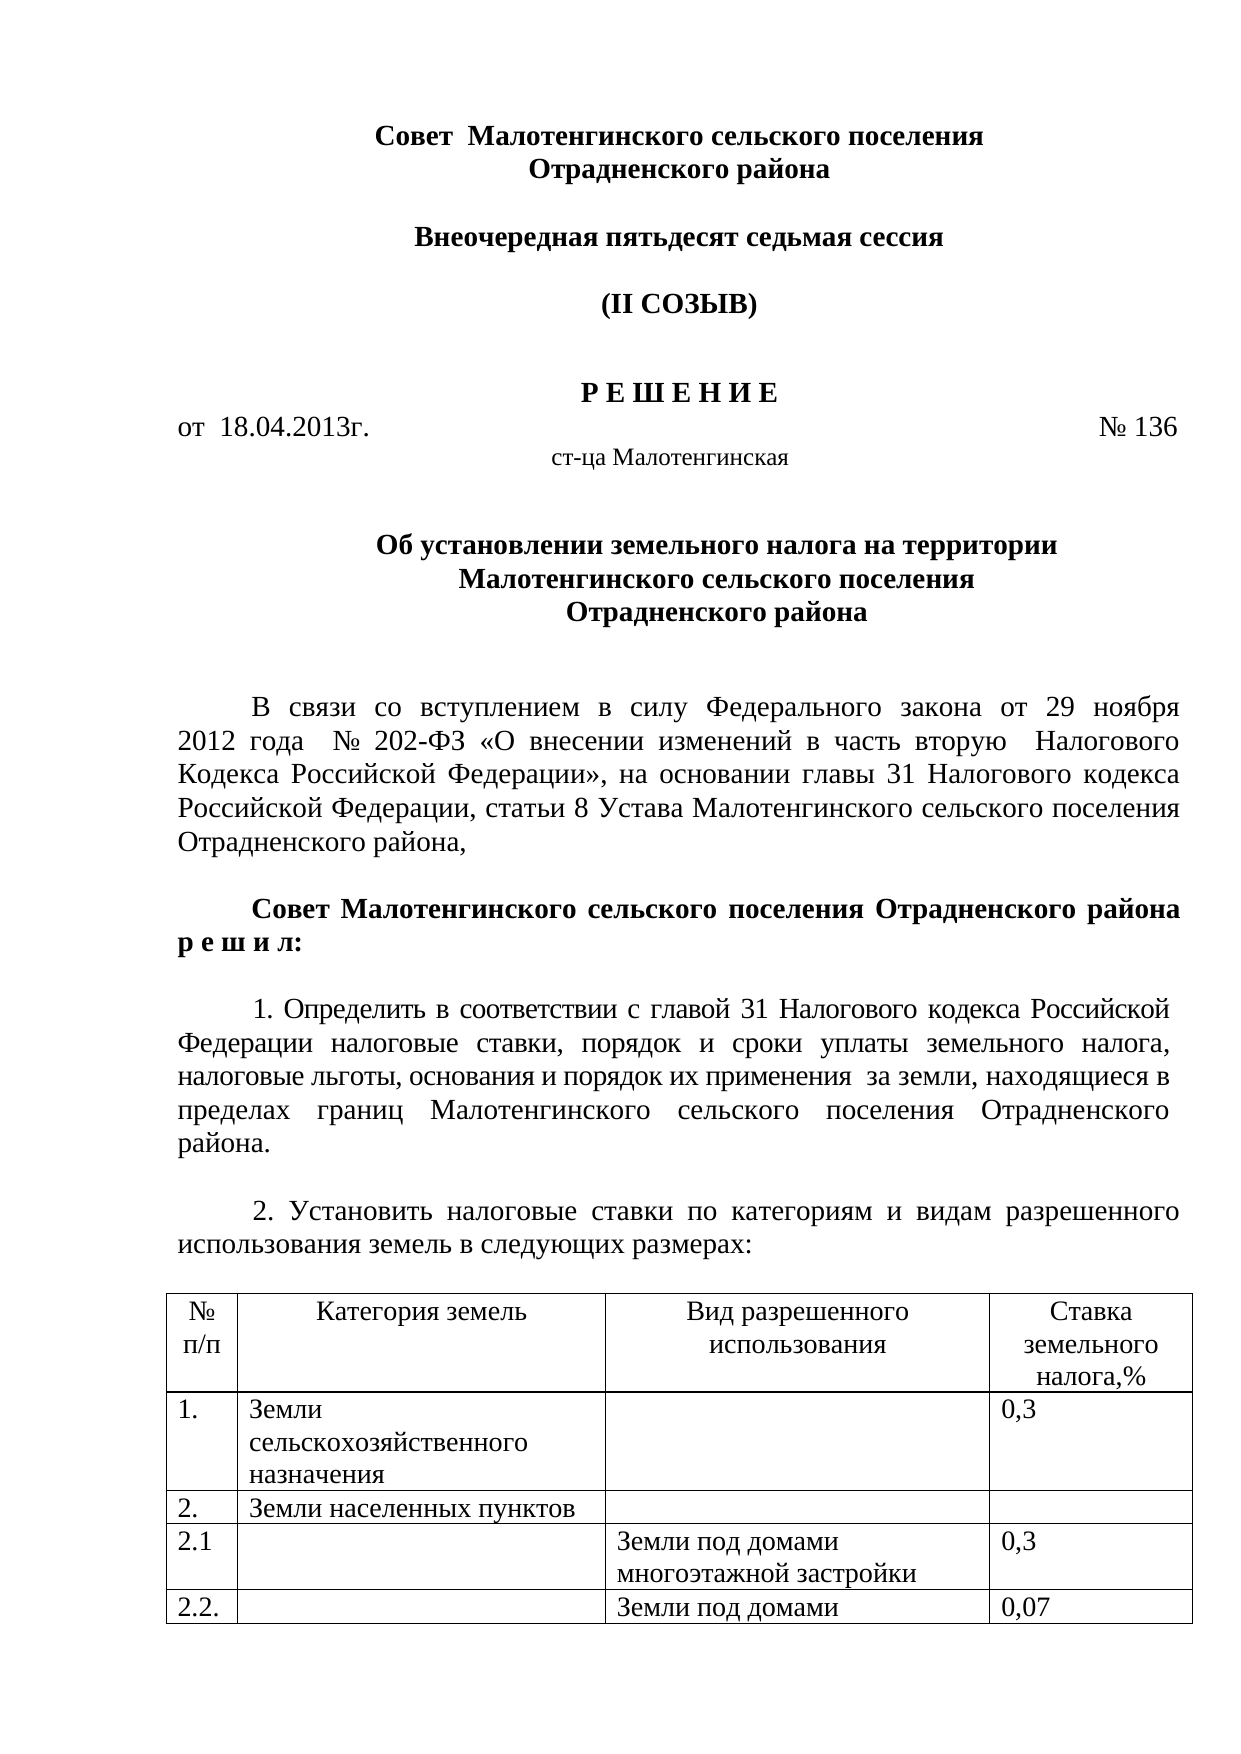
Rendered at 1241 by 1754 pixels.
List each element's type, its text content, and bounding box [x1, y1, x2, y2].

table_cell 0,07 [990, 1590, 1192, 1622]
text 1. Определить в соответствии с главой 31 Налогового кодекса Российской Федерации налоговые ставки, порядок и сроки уплаты земельного налога, налоговые льготы, основания и порядок их применения за земли, находящиеся в пределах границ Малотенгинского сельского поселения Отрадненского района. [177, 991, 1170, 1159]
text Отрадненского района [177, 594, 1181, 656]
table_cell [606, 1393, 989, 1490]
table_header Ставка земельного налога,% [990, 1294, 1192, 1391]
table_cell Земли сельскохозяйственного назначения [238, 1393, 605, 1490]
table_header № п/п [167, 1294, 237, 1391]
table_cell 0,3 [990, 1393, 1192, 1490]
text Р Е Ш Е Н И Е [177, 375, 1181, 409]
table_cell 2.2. [167, 1590, 237, 1622]
table_cell Земли населенных пунктов [238, 1491, 605, 1523]
text ст-ца Малотенгинская [177, 442, 1181, 471]
table_cell [238, 1590, 605, 1622]
table_cell [606, 1491, 989, 1523]
text (ІІ СОЗЫВ) [177, 286, 1181, 319]
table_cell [606, 1590, 989, 1622]
table_header Вид разрешенного использования [606, 1294, 989, 1391]
text Совет Малотенгинского сельского поселения Отрадненского района р е ш и л: [177, 891, 1181, 958]
table_cell [990, 1491, 1192, 1523]
table_cell Земли под домами многоэтажной застройки [606, 1524, 989, 1589]
table_cell 0,3 [990, 1524, 1192, 1589]
table_cell 2.1 [167, 1524, 237, 1589]
text Отрадненского района [177, 152, 1181, 185]
table_cell 2. [167, 1491, 237, 1523]
text Об установлении земельного налога на территории [177, 527, 1181, 561]
table_cell 1. [167, 1393, 237, 1490]
text В связи со вступлением в силу Федерального закона от 29 ноября 2012 года № 202-ФЗ «О внесении изменений в часть вторую Налогового Кодекса Российской Федерации», на основании главы 31 Налогового кодекса Российской Федерации, статьи 8 Устава Малотенгинского сельского поселения Отрадненского района, [177, 689, 1181, 857]
text Малотенгинского сельского поселения [177, 561, 1181, 594]
text от 18.04.2013г. № 136 [177, 409, 1181, 442]
text 2. Установить налоговые ставки по категориям и видам разрешенного использования земель в следующих размерах: [177, 1193, 1181, 1260]
text Совет Малотенгинского сельского поселения [177, 118, 1181, 152]
table_header Категория земель [238, 1294, 605, 1391]
table_cell [238, 1524, 605, 1589]
text Внеочередная пятьдесят седьмая сессия [177, 219, 1181, 252]
